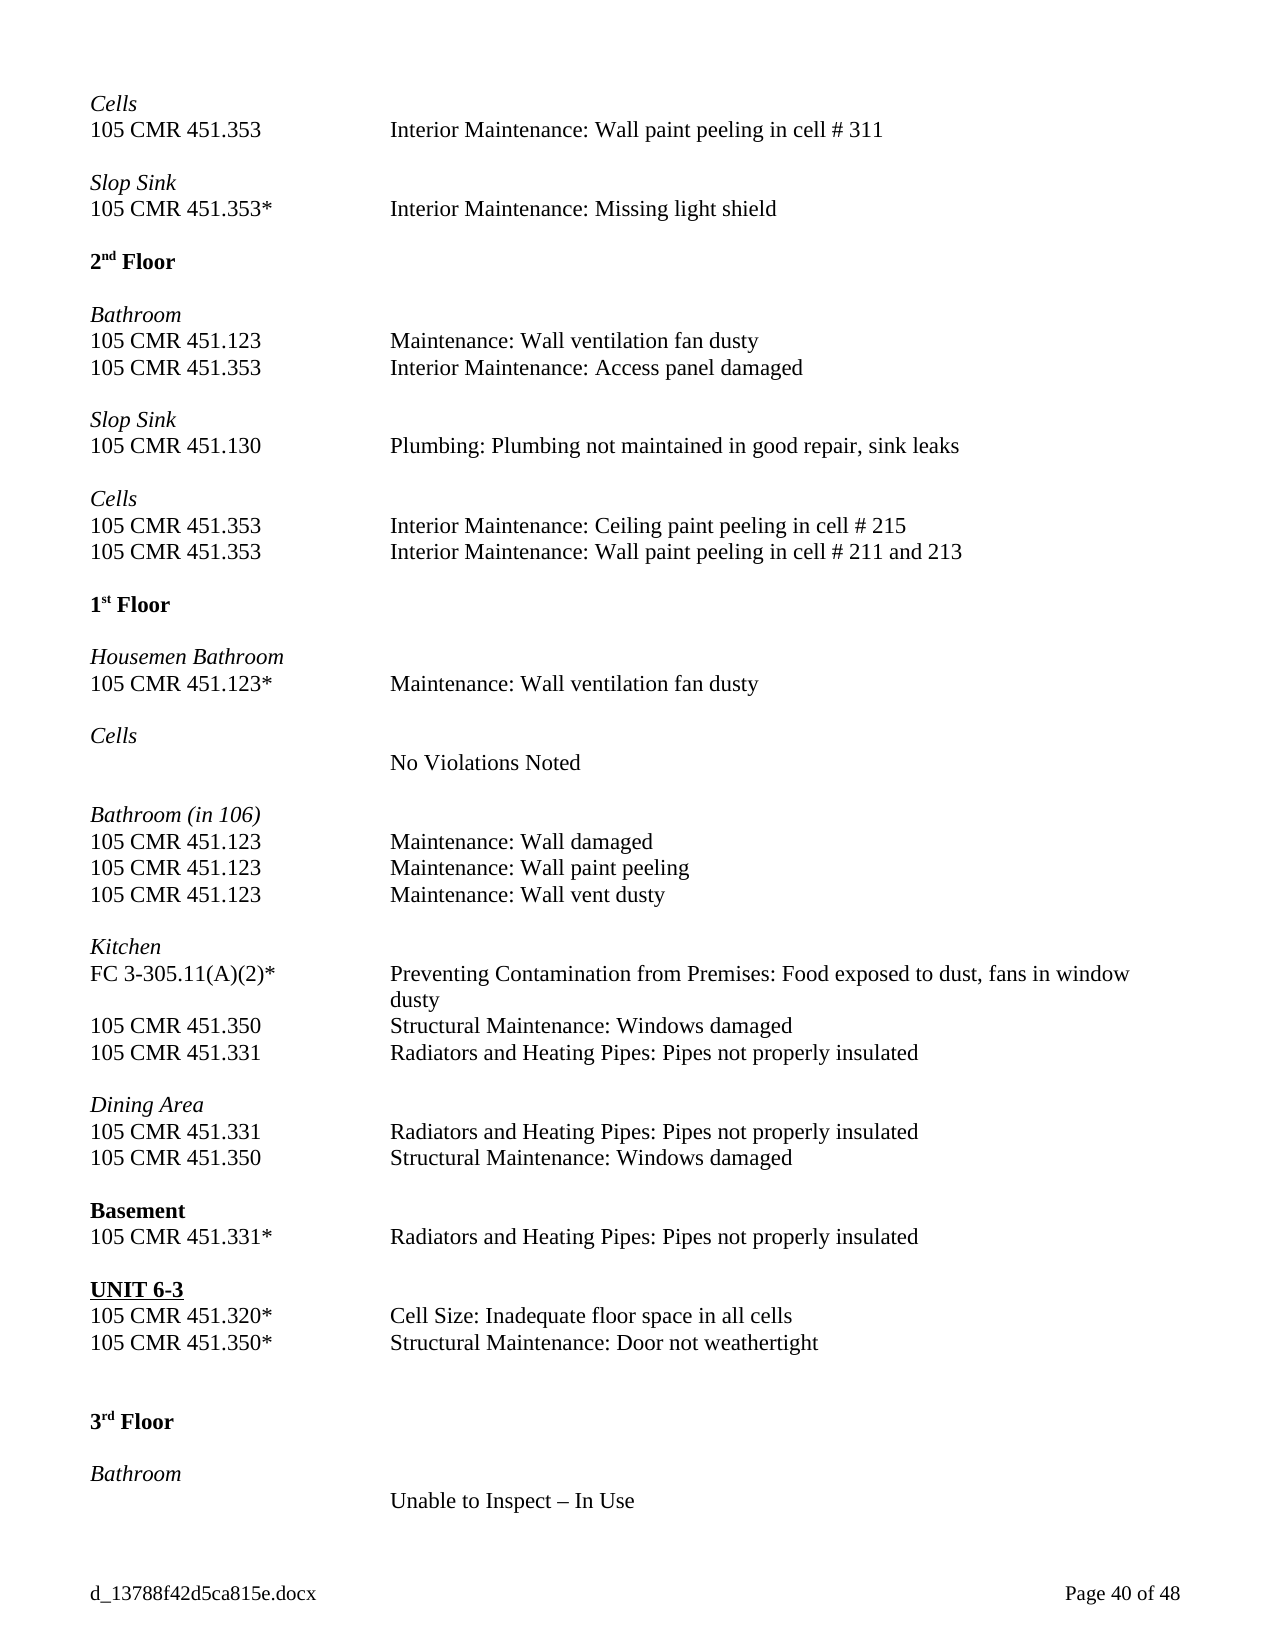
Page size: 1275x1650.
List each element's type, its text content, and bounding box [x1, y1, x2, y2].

text UNIT 6-3 [90, 1276, 1185, 1302]
text 105 CMR 451.130 Plumbing: Plumbing not maintained in good repair, sink leaks [90, 433, 1185, 459]
text Cells [90, 90, 1185, 116]
text 105 CMR 451.123 Maintenance: Wall ventilation fan dusty [90, 327, 1185, 353]
text 105 CMR 451.331 Radiators and Heating Pipes: Pipes not properly insulated [90, 1118, 1185, 1144]
text 105 CMR 451.123 Maintenance: Wall paint peeling [90, 854, 1185, 881]
text No Violations Noted [90, 749, 1185, 775]
text 105 CMR 451.320* Cell Size: Inadequate floor space in all cells [90, 1302, 1185, 1329]
text Unable to Inspect – In Use [165, 1487, 1185, 1513]
text 2nd Floor [90, 248, 1185, 274]
text 105 CMR 451.350* Structural Maintenance: Door not weathertight [90, 1329, 1185, 1355]
text 105 CMR 451.353 Interior Maintenance: Access panel damaged [90, 353, 1185, 380]
text 105 CMR 451.353* Interior Maintenance: Missing light shield [90, 195, 1185, 222]
text Bathroom (in 106) [90, 802, 1185, 828]
text 3rd Floor [90, 1408, 1185, 1434]
text 105 CMR 451.123 Maintenance: Wall vent dusty [90, 881, 1185, 907]
text 105 CMR 451.353 Interior Maintenance: Ceiling paint peeling in cell # 215 [90, 512, 1185, 538]
text Cells [90, 485, 1185, 512]
text 105 CMR 451.123* Maintenance: Wall ventilation fan dusty [90, 670, 1185, 696]
text 105 CMR 451.331 Radiators and Heating Pipes: Pipes not properly insulated [90, 1039, 1185, 1065]
text 105 CMR 451.350 Structural Maintenance: Windows damaged [90, 1012, 1185, 1039]
text 105 CMR 451.353 Interior Maintenance: Wall paint peeling in cell # 211 and 213 [90, 538, 1185, 564]
text Slop Sink [90, 406, 1185, 433]
text Cells [90, 722, 1185, 749]
text 105 CMR 451.331* Radiators and Heating Pipes: Pipes not properly insulated [90, 1223, 1185, 1249]
text Housemen Bathroom [90, 643, 1185, 670]
text 1st Floor [90, 591, 1185, 617]
text Dining Area [90, 1091, 1185, 1118]
text Basement [90, 1197, 1185, 1223]
text Bathroom [90, 301, 1185, 327]
text Bathroom [90, 1460, 1185, 1487]
text Slop Sink [90, 169, 1185, 195]
text Kitchen [90, 933, 1185, 960]
text 105 CMR 451.350 Structural Maintenance: Windows damaged [90, 1144, 1185, 1171]
text 105 CMR 451.353 Interior Maintenance: Wall paint peeling in cell # 311 [90, 116, 1185, 143]
text FC 3-305.11(A)(2)* Preventing Contamination from Premises: Food exposed to dust, fans in window dusty [90, 960, 1185, 1012]
text 105 CMR 451.123 Maintenance: Wall damaged [90, 828, 1185, 854]
